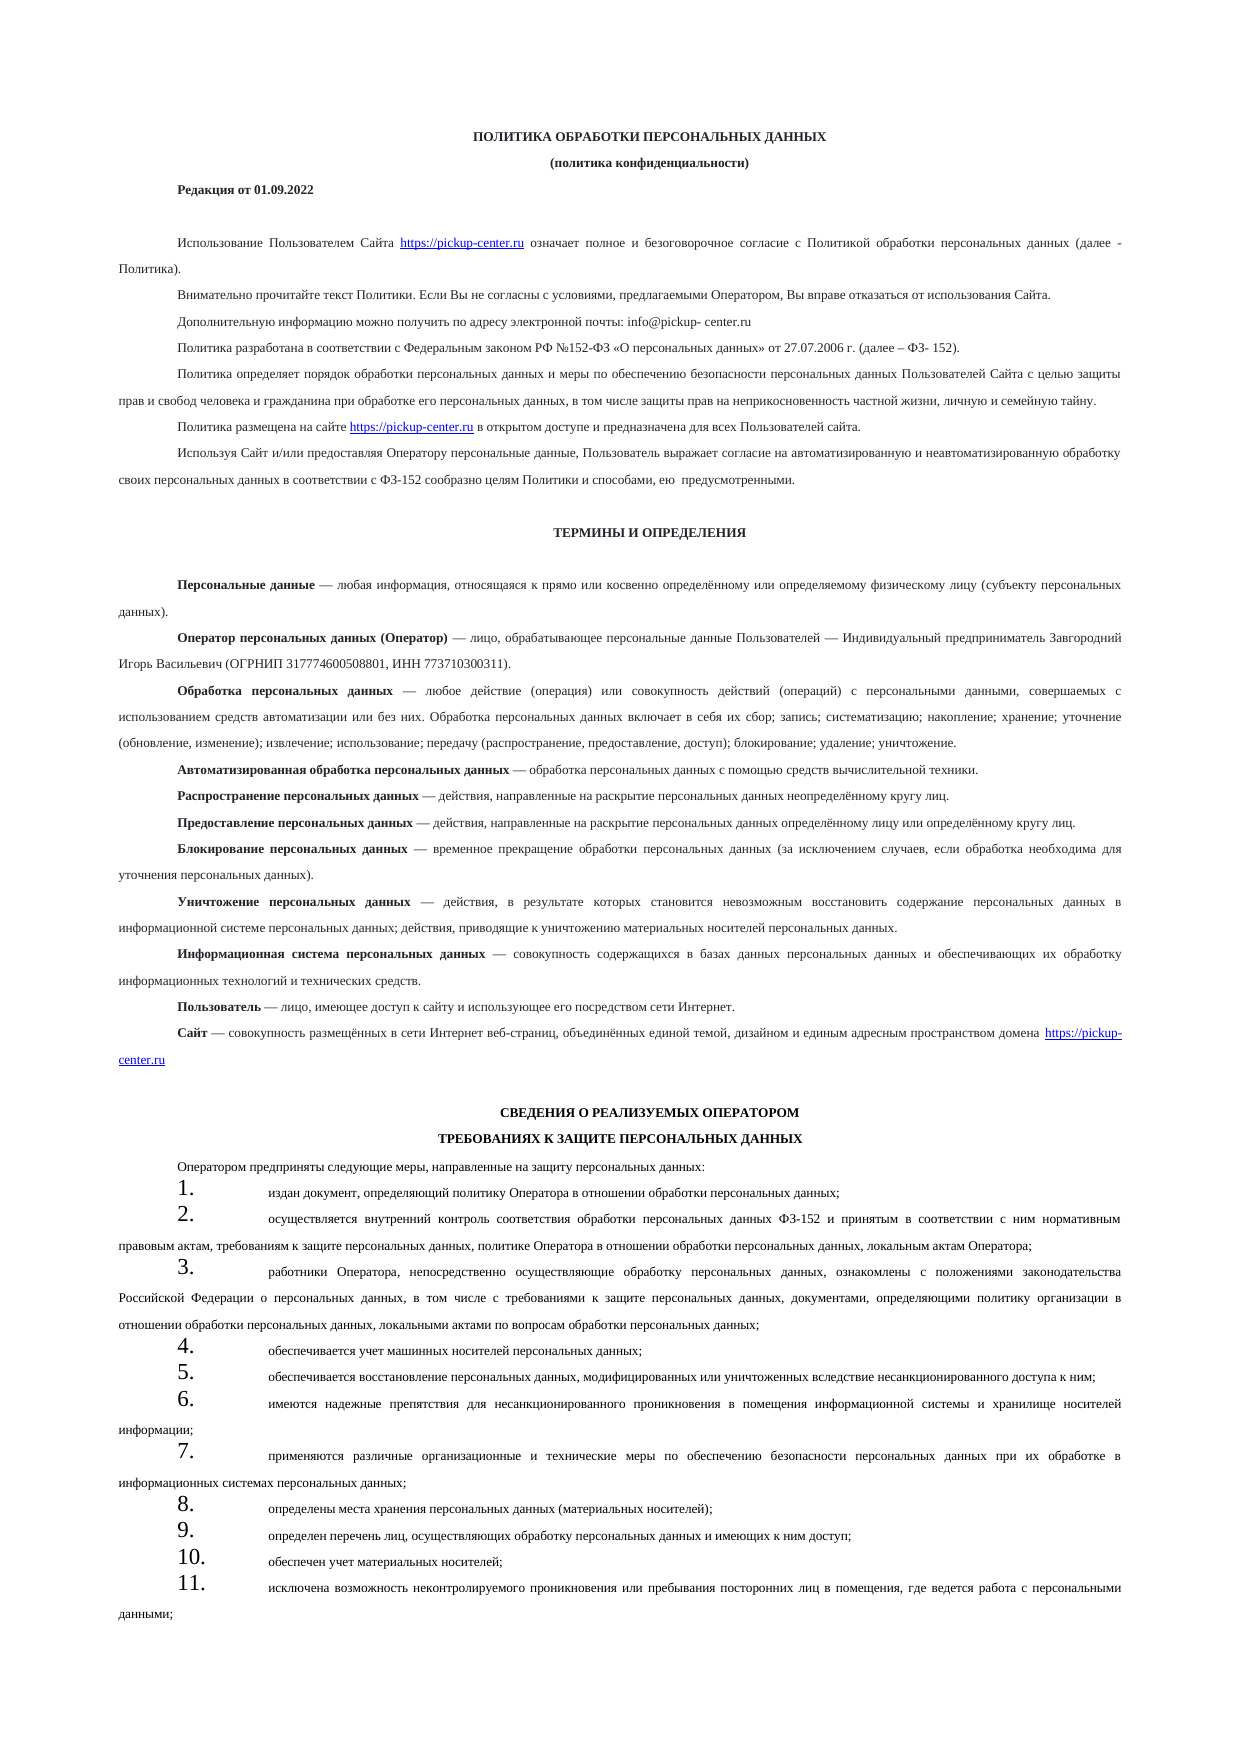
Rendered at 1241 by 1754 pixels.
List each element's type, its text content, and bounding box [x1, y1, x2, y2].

list определены места хранения персональных данных (материальных носителей); [118, 1490, 1122, 1516]
text Политика размещена на сайте https://pickup-center.ru в открытом доступе и предназначена для всех Пользователей сайта. [118, 408, 1122, 434]
text Блокирование персональных данных — временное прекращение обработки персональных данных (за исключением случаев, если обработка необходима для уточнения персональных данных). [118, 830, 1122, 883]
list применяются различные организационные и технические меры по обеспечению безопасности персональных данных при их обработке в информационных системах персональных данных; [118, 1437, 1122, 1490]
list имеются надежные препятствия для несанкционированного проникновения в помещения информационной системы и хранилище носителей информации; [118, 1385, 1122, 1437]
list обеспечивается восстановление персональных данных, модифицированных или уничтоженных вследствие несанкционированного доступа к ним; [118, 1358, 1122, 1385]
list издан документ, определяющий политику Оператора в отношении обработки персональных данных; [118, 1174, 1122, 1200]
text Распространение персональных данных — действия, направленные на раскрытие персональных данных неопределённому кругу лиц. [118, 777, 1122, 803]
text Используя Сайт и/или предоставляя Оператору персональные данные, Пользователь выражает согласие на автоматизированную и неавтоматизированную обработку своих персональных данных в соответствии с ФЗ-152 сообразно целям Политики и способами, ею предусмотренными. [118, 434, 1122, 487]
text Оператором предприняты следующие меры, направленные на защиту персональных данных: [118, 1147, 1122, 1174]
text Редакция от 01.09.2022 [118, 171, 1122, 197]
text Информационная система персональных данных — совокупность содержащихся в базах данных персональных данных и обеспечивающих их обработку информационных технологий и технических средств. [118, 935, 1122, 988]
text Дополнительную информацию можно получить по адресу электронной почты: info@pickup- center.ru [118, 303, 1122, 329]
text Пользователь — лицо, имеющее доступ к сайту и использующее его посредством сети Интернет. [118, 988, 1122, 1014]
text СВЕДЕНИЯ О РЕАЛИЗУЕМЫХ ОПЕРАТОРОМ ТРЕБОВАНИЯХ К ЗАЩИТЕ ПЕРСОНАЛЬНЫХ ДАННЫХ [118, 1094, 1122, 1147]
text Оператор персональных данных (Оператор) — лицо, обрабатывающее персональные данные Пользователей — Индивидуальный предприниматель Завгородний Игорь Васильевич (ОГРНИП 317774600508801, ИНН 773710300311). [118, 619, 1122, 672]
list работники Оператора, непосредственно осуществляющие обработку персональных данных, ознакомлены с положениями законодательства Российской Федерации о персональных данных, в том числе с требованиями к защите персональных данных, документами, определяющими политику организации в отношении обработки персональных данных, локальными актами по вопросам обработки персональных данных; [118, 1253, 1122, 1332]
text ТЕРМИНЫ И ОПРЕДЕЛЕНИЯ [118, 513, 1122, 540]
text Уничтожение персональных данных — действия, в результате которых становится невозможным восстановить содержание персональных данных в информационной системе персональных данных; действия, приводящие к уничтожению материальных носителей персональных данных. [118, 883, 1122, 935]
text Внимательно прочитайте текст Политики. Если Вы не согласны с условиями, предлагаемыми Оператором, Вы вправе отказаться от использования Сайта. [118, 276, 1122, 303]
list определен перечень лиц, осуществляющих обработку персональных данных и имеющих к ним доступ; [118, 1516, 1122, 1543]
list осуществляется внутренний контроль соответствия обработки персональных данных ФЗ-152 и принятым в соответствии с ним нормативным правовым актам, требованиям к защите персональных данных, политике Оператора в отношении обработки персональных данных, локальным актам Оператора; [118, 1200, 1122, 1253]
list исключена возможность неконтролируемого проникновения или пребывания посторонних лиц в помещения, где ведется работа с персональными данными; [118, 1569, 1122, 1622]
text Политика определяет порядок обработки персональных данных и меры по обеспечению безопасности персональных данных Пользователей Сайта с целью защиты прав и свобод человека и гражданина при обработке его персональных данных, в том числе защиты прав на неприкосновенность частной жизни, личную и семейную тайну. [118, 355, 1122, 408]
text Политика разработана в соответствии с Федеральным законом РФ №152-ФЗ «О персональных данных» от 27.07.2006 г. (далее – ФЗ- 152). [118, 329, 1122, 355]
text Использование Пользователем Сайта https://pickup-center.ru означает полное и безоговорочное согласие с Политикой обработки персональных данных (далее - Политика). [118, 224, 1122, 276]
title (политика конфиденциальности) [118, 144, 1122, 171]
list обеспечен учет материальных носителей; [118, 1543, 1122, 1569]
text Персональные данные — любая информация, относящаяся к прямо или косвенно определённому или определяемому физическому лицу (субъекту персональных данных). [118, 566, 1122, 619]
list обеспечивается учет машинных носителей персональных данных; [118, 1332, 1122, 1358]
text Предоставление персональных данных — действия, направленные на раскрытие персональных данных определённому лицу или определённому кругу лиц. [118, 803, 1122, 830]
text Обработка персональных данных — любое действие (операция) или совокупность действий (операций) с персональными данными, совершаемых с использованием средств автоматизации или без них. Обработка персональных данных включает в себя их сбор; запись; систематизацию; накопление; хранение; уточнение (обновление, изменение); извлечение; использование; передачу (распространение, предоставление, доступ); блокирование; удаление; уничтожение. [118, 672, 1122, 751]
title ПОЛИТИКА ОБРАБОТКИ ПЕРСОНАЛЬНЫХ ДАННЫХ [118, 118, 1122, 144]
text Сайт — совокупность размещённых в сети Интернет веб-страниц, объединённых единой темой, дизайном и единым адресным пространством домена https://pickup-center.ru [118, 1014, 1122, 1067]
text Автоматизированная обработка персональных данных — обработка персональных данных с помощью средств вычислительной техники. [118, 751, 1122, 777]
